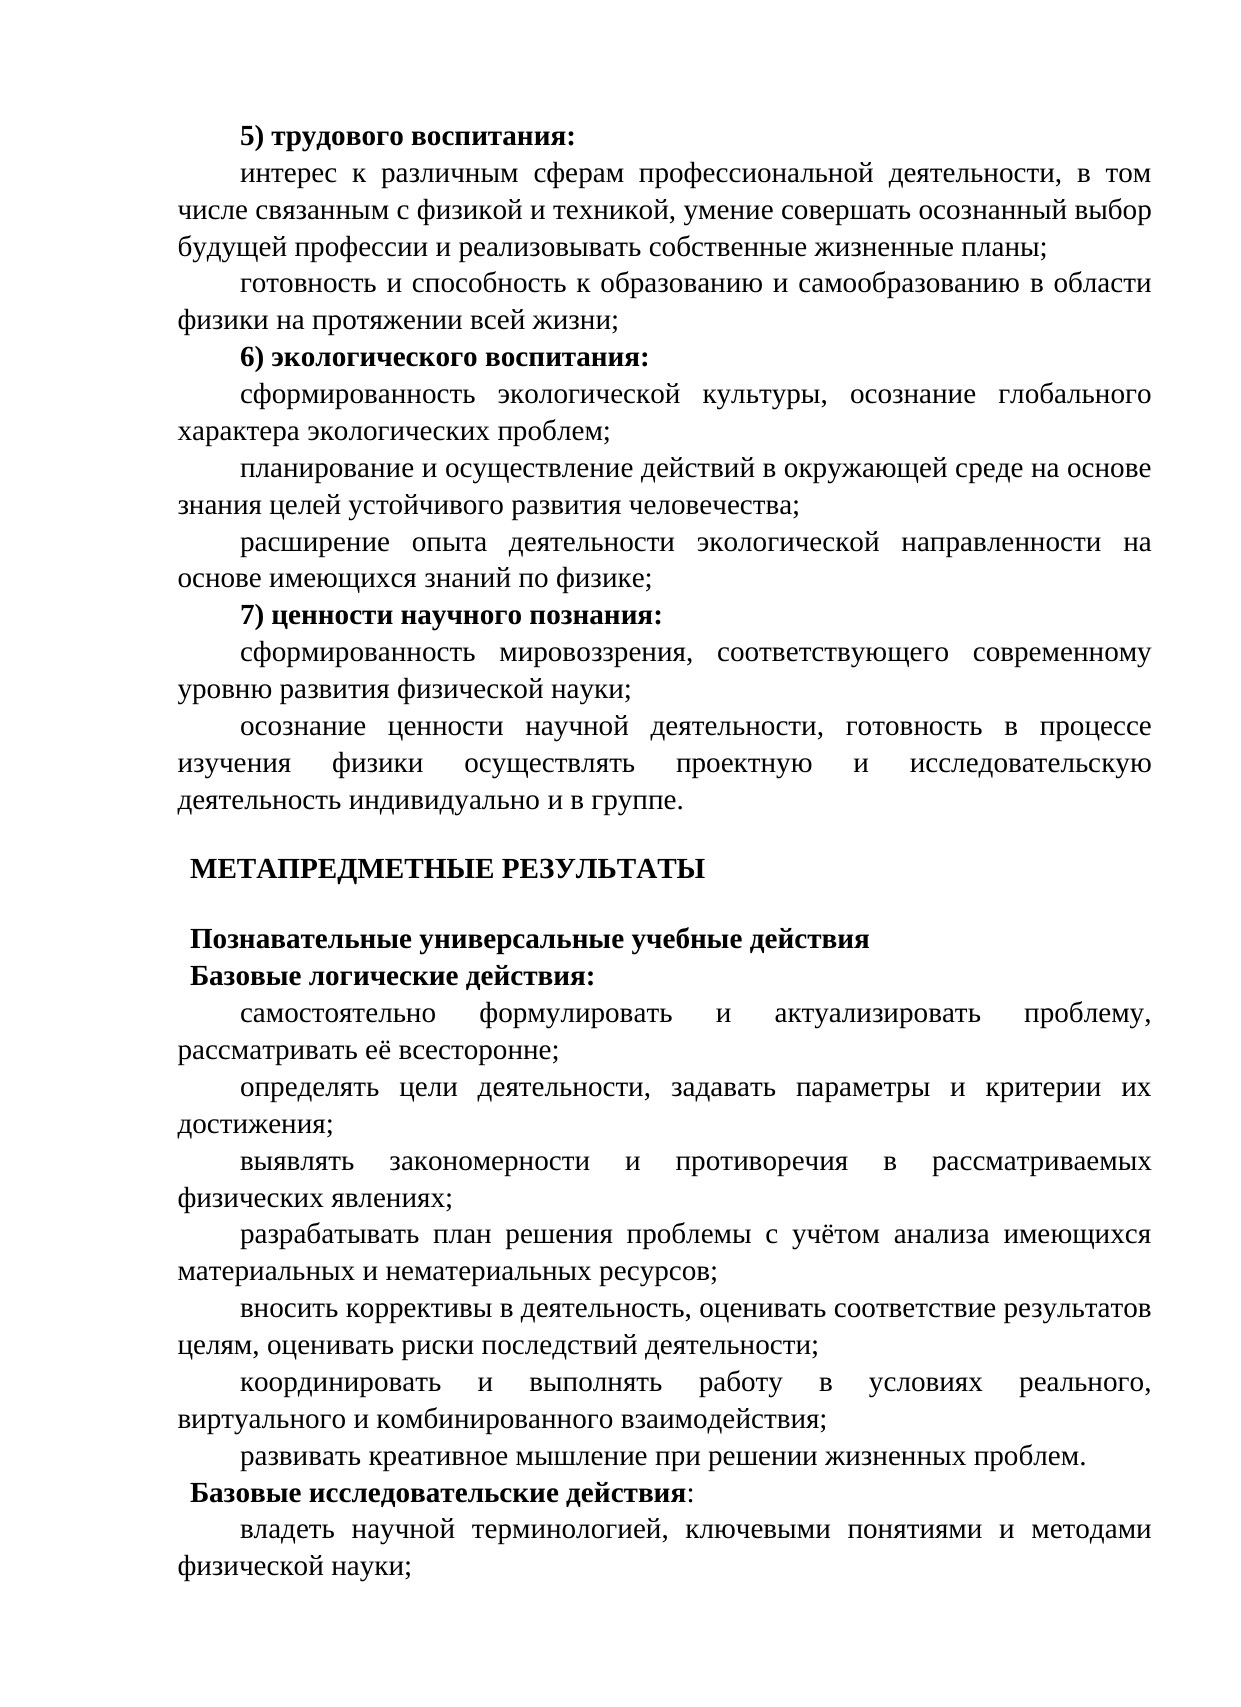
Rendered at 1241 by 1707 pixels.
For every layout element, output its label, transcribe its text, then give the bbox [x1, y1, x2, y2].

text интерес к различным сферам профессиональной деятельности, в том числе связанным с физикой и техникой, умение совершать осознанный выбор будущей профессии и реализовывать собственные жизненные планы; [177, 155, 1152, 262]
text самостоятельно формулировать и актуализировать проблему, рассматривать её всесторонне; [177, 995, 1152, 1066]
text 7) ценности научного познания: [177, 597, 1152, 631]
text осознание ценности научной деятельности, готовность в процессе изучения физики осуществлять проектную и исследовательскую деятельность индивидуально и в группе. [177, 708, 1152, 815]
text Познавательные универсальные учебные действия [190, 922, 1152, 955]
text разрабатывать план решения проблемы с учётом анализа имеющихся материальных и нематериальных ресурсов; [177, 1217, 1152, 1287]
text МЕТАПРЕДМЕТНЫЕ РЕЗУЛЬТАТЫ [190, 851, 1152, 884]
text готовность и способность к образованию и самообразованию в области физики на протяжении всей жизни; [177, 266, 1152, 336]
text развивать креативное мышление при решении жизненных проблем. [177, 1438, 1152, 1471]
text 5) трудового воспитания: [177, 118, 1152, 152]
text владеть научной терминологией, ключевыми понятиями и методами физической науки; [177, 1512, 1152, 1582]
text 6) экологического воспитания: [177, 339, 1152, 373]
text вносить коррективы в деятельность, оценивать соответствие результатов целям, оценивать риски последствий деятельности; [177, 1290, 1152, 1361]
text выявлять закономерности и противоречия в рассматриваемых физических явлениях; [177, 1143, 1152, 1213]
text определять цели деятельности, задавать параметры и критерии их достижения; [177, 1069, 1152, 1139]
text сформированность мировоззрения, соответствующего современному уровню развития физической науки; [177, 634, 1152, 705]
text сформированность экологической культуры, осознание глобального характера экологических проблем; [177, 376, 1152, 447]
text Базовые логические действия: [190, 958, 1152, 992]
text планирование и осуществление действий в окружающей среде на основе знания целей устойчивого развития человечества; [177, 450, 1152, 520]
text Базовые исследовательские действия: [190, 1475, 1152, 1508]
text расширение опыта деятельности экологической направленности на основе имеющихся знаний по физике; [177, 524, 1152, 594]
text координировать и выполнять работу в условиях реального, виртуального и комбинированного взаимодействия; [177, 1364, 1152, 1434]
